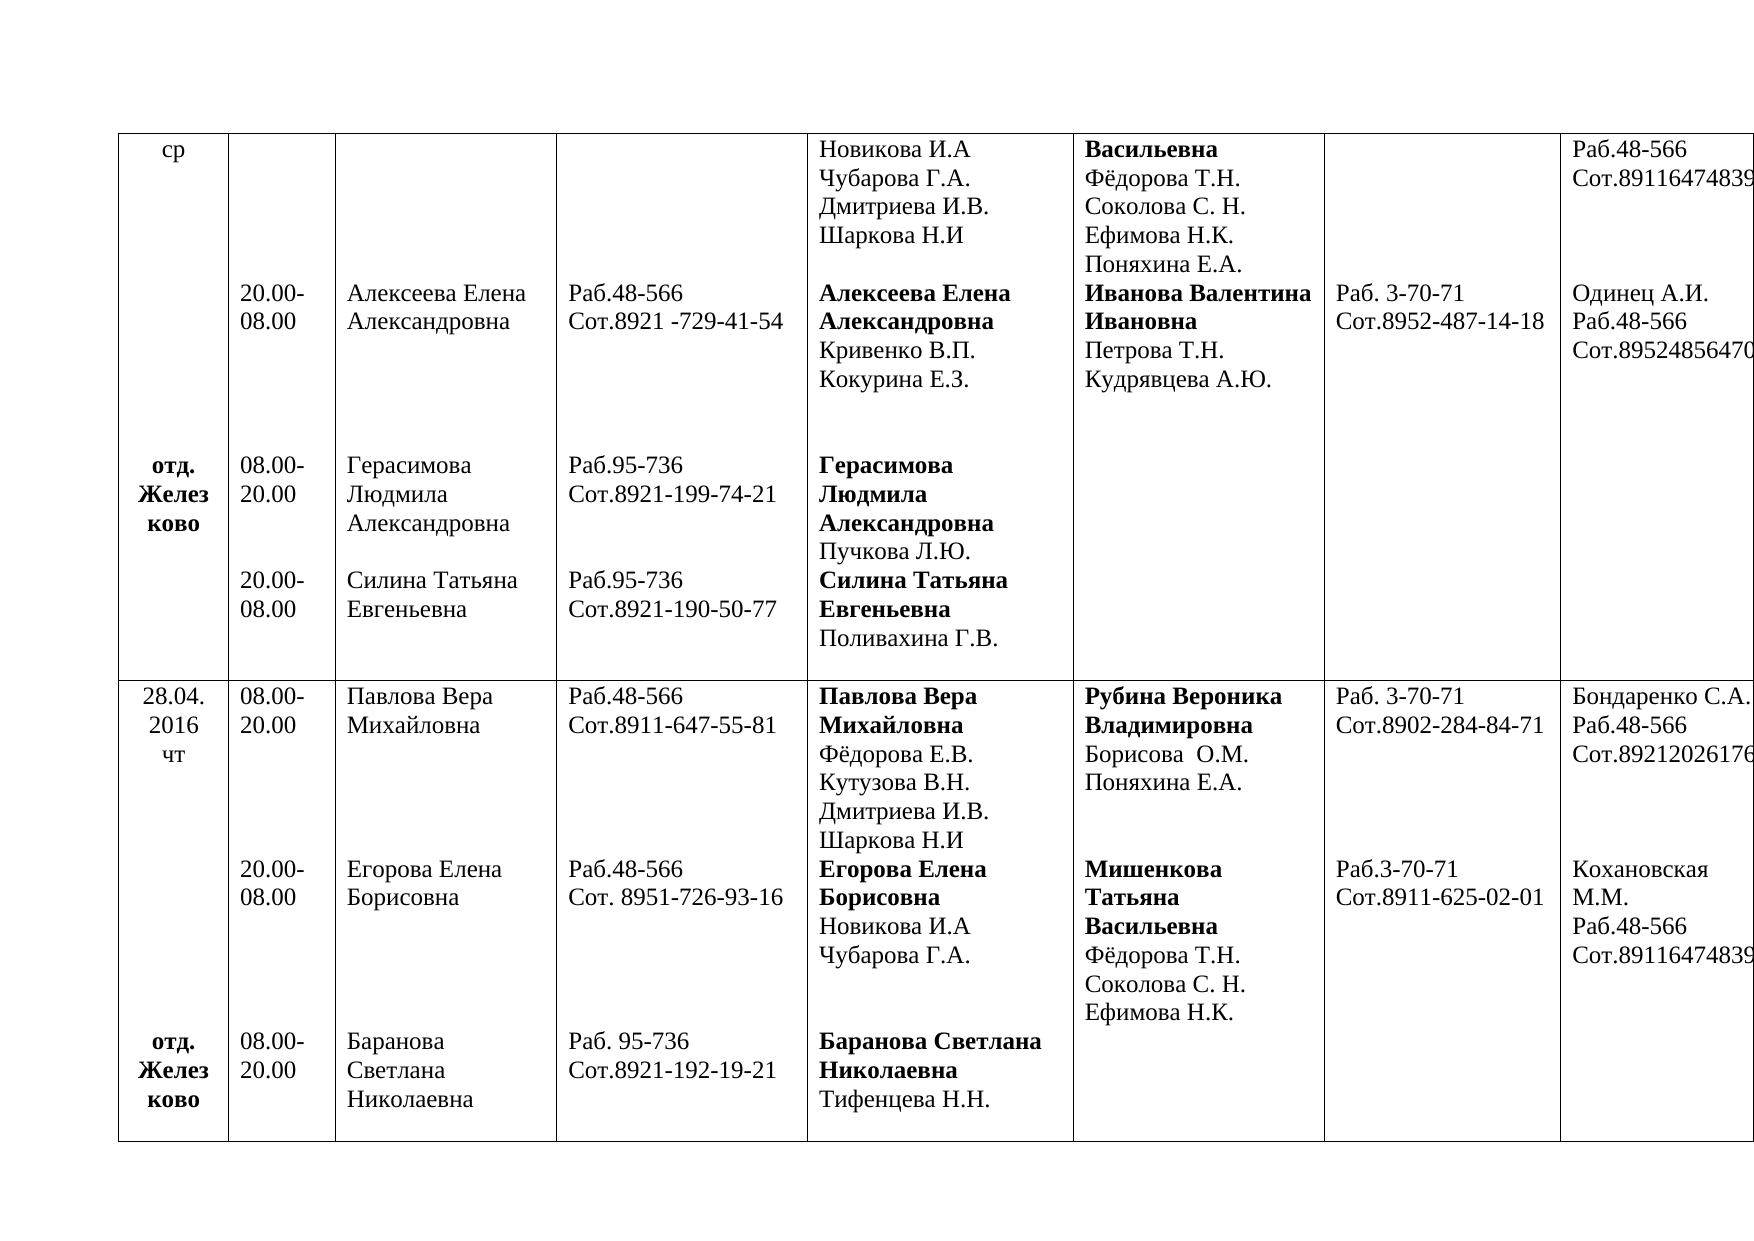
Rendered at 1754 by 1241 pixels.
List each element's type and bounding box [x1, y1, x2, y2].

table_cell [1561, 681, 1753, 1141]
table_cell [119, 681, 228, 1141]
table_cell [557, 134, 807, 680]
table_cell [808, 681, 1073, 1141]
table_cell [119, 134, 228, 680]
table_cell [1074, 134, 1324, 680]
table_cell [557, 681, 807, 1141]
table_cell [229, 681, 335, 1141]
table_cell [336, 134, 556, 680]
table_cell [1325, 681, 1560, 1141]
table_cell [1074, 681, 1324, 1141]
table_cell [808, 134, 1073, 680]
table_cell [229, 134, 335, 680]
table_cell [336, 681, 556, 1141]
table_cell [1325, 134, 1560, 680]
table_cell [1561, 134, 1753, 680]
